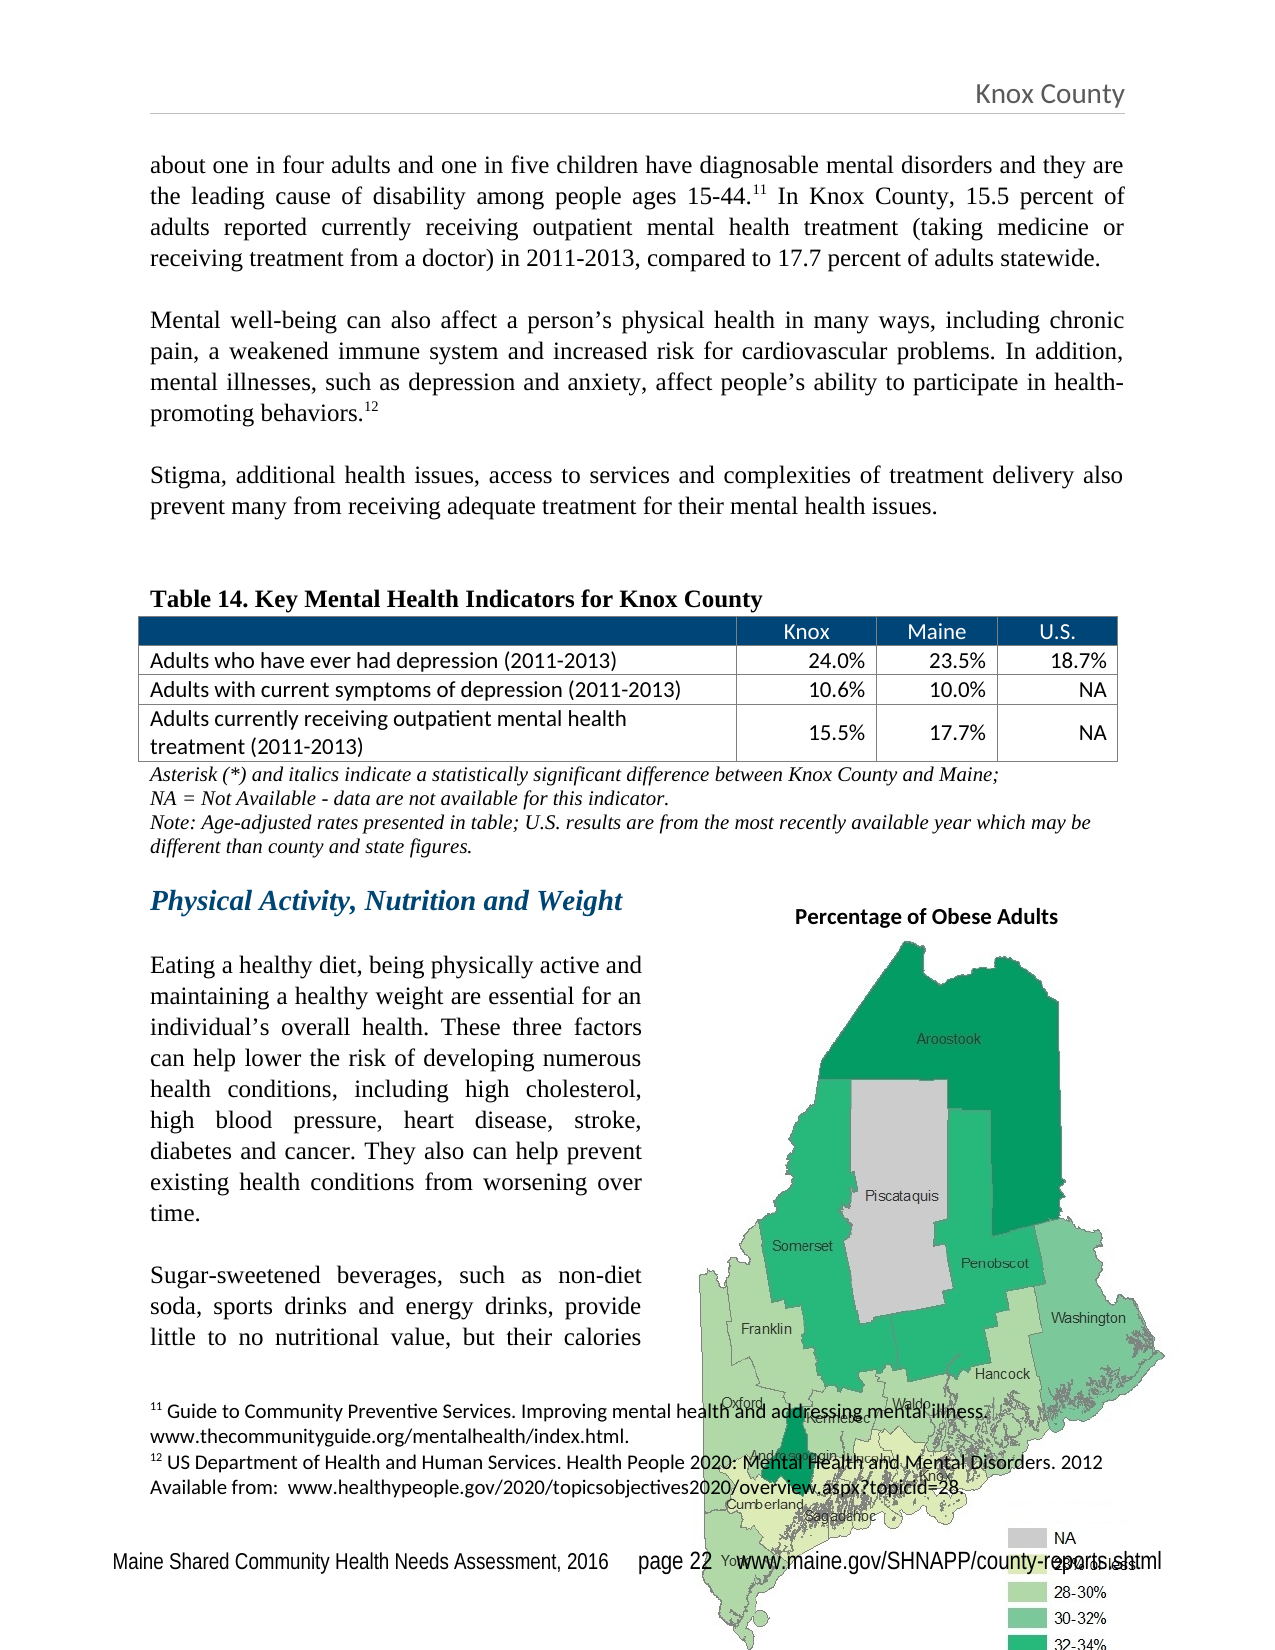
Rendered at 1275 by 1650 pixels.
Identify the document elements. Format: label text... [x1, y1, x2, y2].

table_cell 15.5% [737, 705, 876, 761]
text Asterisk (*) and italics indicate a statistically significant difference between Knox County and Maine; [150, 762, 1125, 786]
text Stigma, additional health issues, access to services and complexities of treatment delivery also prevent many from receiving adequate treatment for their mental health issues. [150, 460, 1125, 520]
table_cell 24.0% [737, 646, 876, 674]
picture [660, 920, 1186, 1650]
table_cell 10.6% [737, 675, 876, 703]
text Note: Age-adjusted rates presented in table; U.S. results are from the most recently available year which may be different than county and state figures. [150, 810, 1125, 858]
table_header Knox [737, 617, 876, 645]
text NA = Not Available - data are not available for this indicator. [150, 786, 1125, 810]
table_cell NA [998, 675, 1117, 703]
subtitle Table 14. Key Mental Health Indicators for Knox County [150, 584, 1125, 613]
text Physical Activity, Nutrition and Weight [150, 883, 1125, 916]
table_header [139, 617, 736, 645]
table_cell 18.7% [998, 646, 1117, 674]
table_cell Adults who have ever had depression (2011-2013) [139, 646, 736, 674]
table_cell 17.7% [877, 705, 997, 761]
table_cell 23.5% [877, 646, 997, 674]
table_cell Adults currently receiving outpatient mental health treatment (2011-2013) [139, 705, 736, 761]
text Eating a healthy diet, being physically active and maintaining a healthy weight are essential for an individual’s overall health. These three factors can help lower the risk of developing numerous health conditions, including high cholesterol, high blood pressure, heart disease, stroke, diabetes and cancer. They also can help prevent existing health conditions from worsening over time. [150, 950, 1125, 1227]
table_header Maine [877, 617, 997, 645]
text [150, 1260, 1125, 1351]
text Mental well-being can also affect a person’s physical health in many ways, including chronic pain, a weakened immune system and increased risk for cardiovascular problems. In addition, mental illnesses, such as depression and anxiety, affect people’s ability to participate in health-promoting behaviors. [150, 305, 1125, 427]
table_cell Adults with current symptoms of depression (2011-2013) [139, 675, 736, 703]
table_cell NA [998, 705, 1117, 761]
table_cell 10.0% [877, 675, 997, 703]
table_header U.S. [998, 617, 1117, 645]
